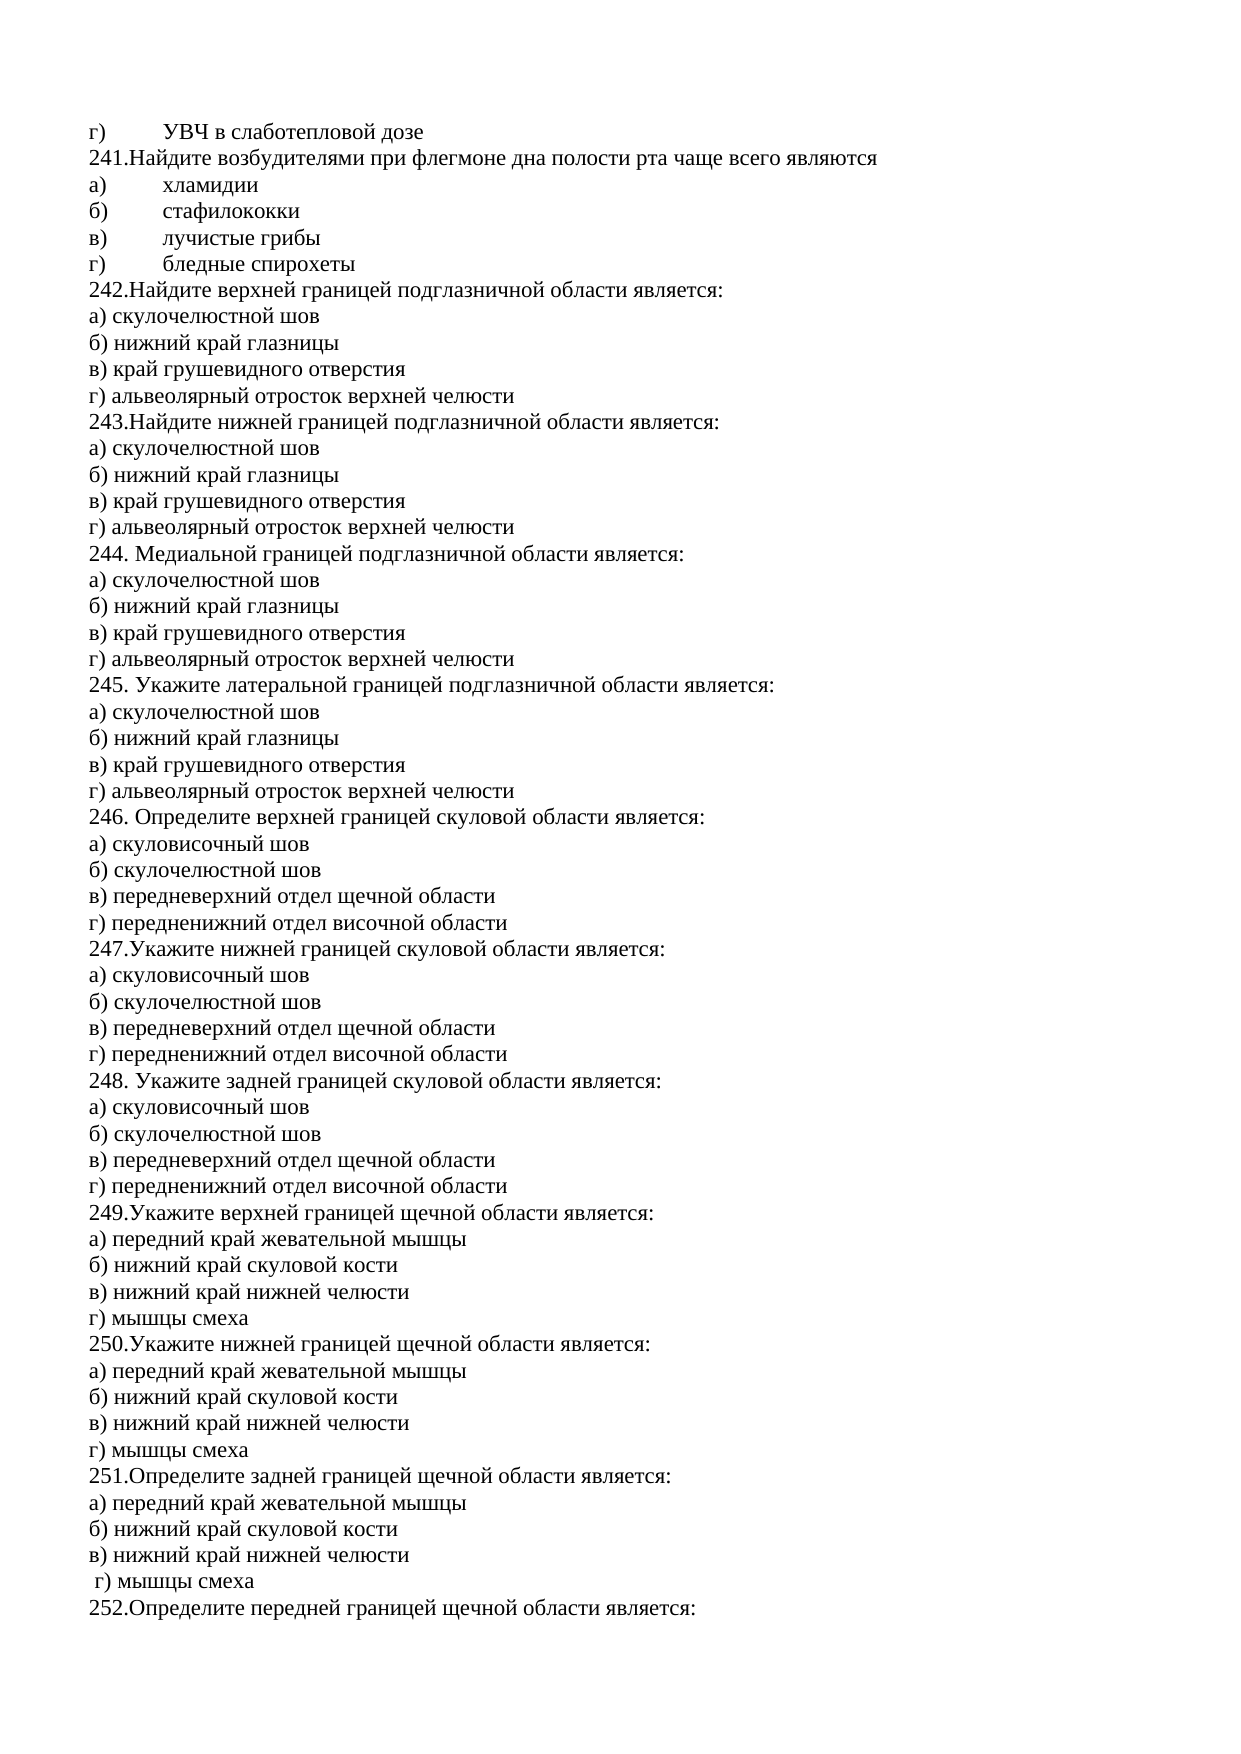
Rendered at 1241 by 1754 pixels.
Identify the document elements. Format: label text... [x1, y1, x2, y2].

text а) скуловисочный шов [89, 961, 1152, 988]
text 248. Укажите задней границей скуловой области является: [89, 1067, 1152, 1093]
text в) край грушевидного отверстия [89, 487, 1152, 513]
text г) альвеолярный отросток верхней челюсти [89, 513, 1152, 540]
text в) край грушевидного отверстия [89, 355, 1152, 382]
text г) УВЧ в слаботепловой дозе [89, 118, 1152, 144]
text б) нижний край скуловой кости [89, 1383, 1152, 1409]
text а) скулочелюстной шов [89, 566, 1152, 592]
text г) мышцы смеха [89, 1304, 1152, 1330]
text г) альвеолярный отросток верхней челюсти [89, 382, 1152, 408]
text 249.Укажите верхней границей щечной области является: [89, 1199, 1152, 1225]
text б) нижний край глазницы [89, 461, 1152, 487]
text а) скулочелюстной шов [89, 698, 1152, 724]
text в) передневерхний отдел щечной области [89, 1014, 1152, 1041]
text 244. Медиальной границей подглазничной области является: [89, 540, 1152, 566]
text в) передневерхний отдел щечной области [89, 882, 1152, 909]
text г) мышцы смеха [89, 1436, 1152, 1462]
text б) нижний край скуловой кости [89, 1515, 1152, 1541]
text г) бледные спирохеты [89, 250, 1152, 276]
text б) скулочелюстной шов [89, 856, 1152, 882]
text г) мышцы смеха [89, 1568, 1152, 1594]
text 246. Определите верхней границей скуловой области является: [89, 803, 1152, 830]
text а) скуловисочный шов [89, 1093, 1152, 1119]
text б) скулочелюстной шов [89, 1119, 1152, 1146]
text в) нижний край нижней челюсти [89, 1278, 1152, 1304]
text б) нижний край скуловой кости [89, 1251, 1152, 1278]
text 242.Найдите верхней границей подглазничной области является: [89, 276, 1152, 303]
text б) стафилококки [89, 197, 1152, 223]
text 250.Укажите нижней границей щечной области является: [89, 1330, 1152, 1357]
text а) скулочелюстной шов [89, 303, 1152, 329]
text а) передний край жевательной мышцы [89, 1488, 1152, 1515]
text в) край грушевидного отверстия [89, 619, 1152, 645]
text в) лучистые грибы [89, 223, 1152, 250]
text г) передненижний отдел височной области [89, 909, 1152, 935]
text 247.Укажите нижней границей скуловой области является: [89, 935, 1152, 961]
text 252.Определите передней границей щечной области является: [89, 1594, 1152, 1620]
text а) скулочелюстной шов [89, 434, 1152, 461]
text б) скулочелюстной шов [89, 988, 1152, 1014]
text в) нижний край нижней челюсти [89, 1541, 1152, 1568]
text г) передненижний отдел височной области [89, 1041, 1152, 1067]
text г) передненижний отдел височной области [89, 1172, 1152, 1199]
text б) нижний край глазницы [89, 724, 1152, 751]
text а) передний край жевательной мышцы [89, 1357, 1152, 1383]
text в) край грушевидного отверстия [89, 751, 1152, 777]
text 251.Определите задней границей щечной области является: [89, 1462, 1152, 1488]
text в) нижний край нижней челюсти [89, 1409, 1152, 1436]
text г) альвеолярный отросток верхней челюсти [89, 777, 1152, 803]
text в) передневерхний отдел щечной области [89, 1146, 1152, 1172]
text б) нижний край глазницы [89, 592, 1152, 619]
text а) скуловисочный шов [89, 830, 1152, 856]
text 243.Найдите нижней границей подглазничной области является: [89, 408, 1152, 434]
text г) альвеолярный отросток верхней челюсти [89, 645, 1152, 672]
text б) нижний край глазницы [89, 329, 1152, 355]
text а) хламидии [89, 171, 1152, 197]
text 245. Укажите латеральной границей подглазничной области является: [89, 672, 1152, 698]
text а) передний край жевательной мышцы [89, 1225, 1152, 1251]
text 241.Найдите возбудителями при флегмоне дна полости рта чаще всего являются [89, 144, 1152, 171]
